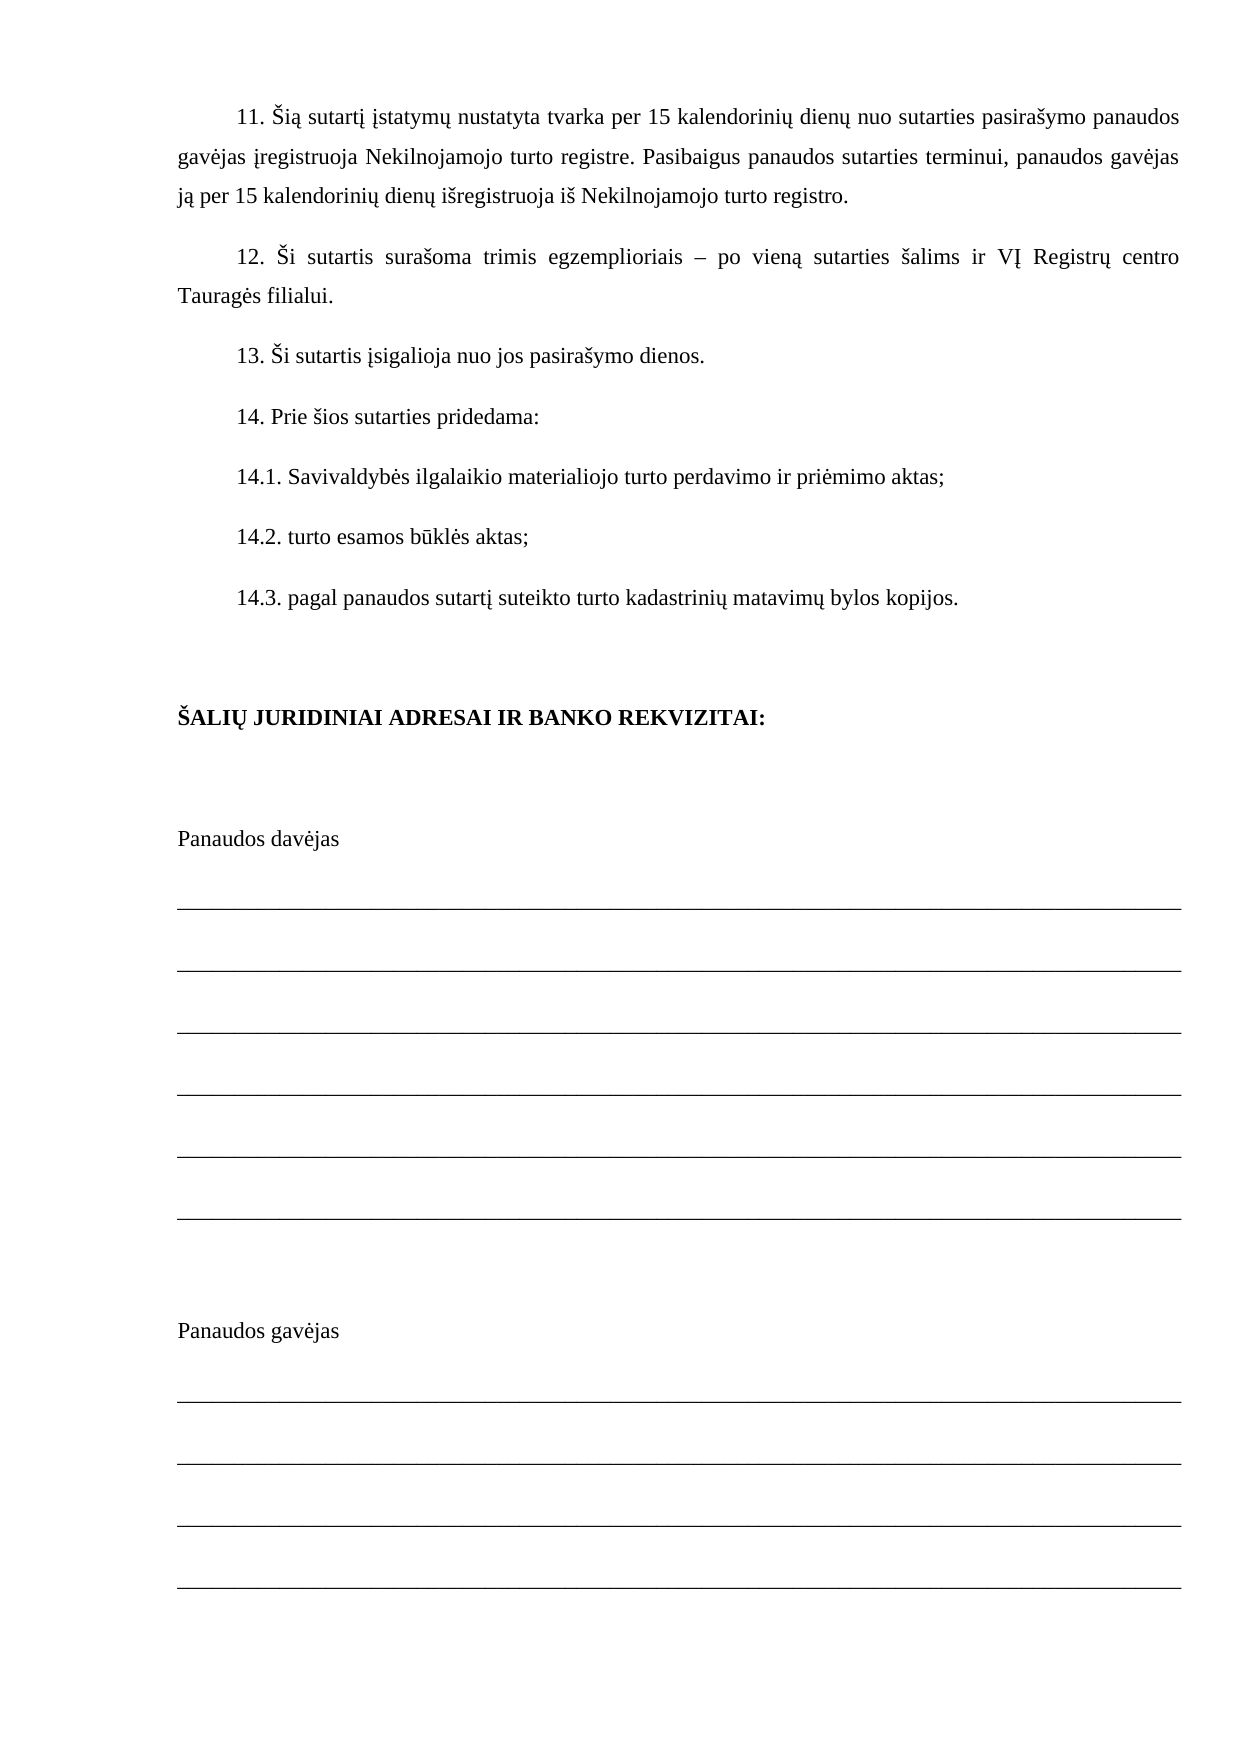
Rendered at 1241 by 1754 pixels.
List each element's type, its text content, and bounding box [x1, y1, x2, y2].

text 12. Ši sutartis surašoma trimis egzemplioriais – po vieną sutarties šalims ir VĮ Registrų centro Tauragės filialui. [177, 243, 1181, 308]
text 14.3. pagal panaudos sutartį suteikto turto kadastrinių matavimų bylos kopijos. [177, 584, 1181, 610]
text Šalių juridiniai adresai ir banko rekvizitai: [177, 704, 1181, 731]
text Panaudos gavėjas [177, 1317, 1181, 1344]
text 13. Ši sutartis įsigalioja nuo jos pasirašymo dienos. [177, 342, 1181, 369]
text Panaudos davėjas [177, 825, 1181, 851]
text 14.2. turto esamos būklės aktas; [177, 523, 1181, 550]
text 11. Šią sutartį įstatymų nustatyta tvarka per 15 kalendorinių dienų nuo sutarties pasirašymo panaudos gavėjas įregistruoja Nekilnojamojo turto registre. Pasibaigus panaudos sutarties terminui, panaudos gavėjas ją per 15 kalendorinių dienų išregistruoja iš Nekilnojamojo turto registro. [177, 103, 1181, 209]
text 14.1. Savivaldybės ilgalaikio materialiojo turto perdavimo ir priėmimo aktas; [177, 463, 1181, 489]
text 14. Prie šios sutarties pridedama: [177, 403, 1181, 429]
